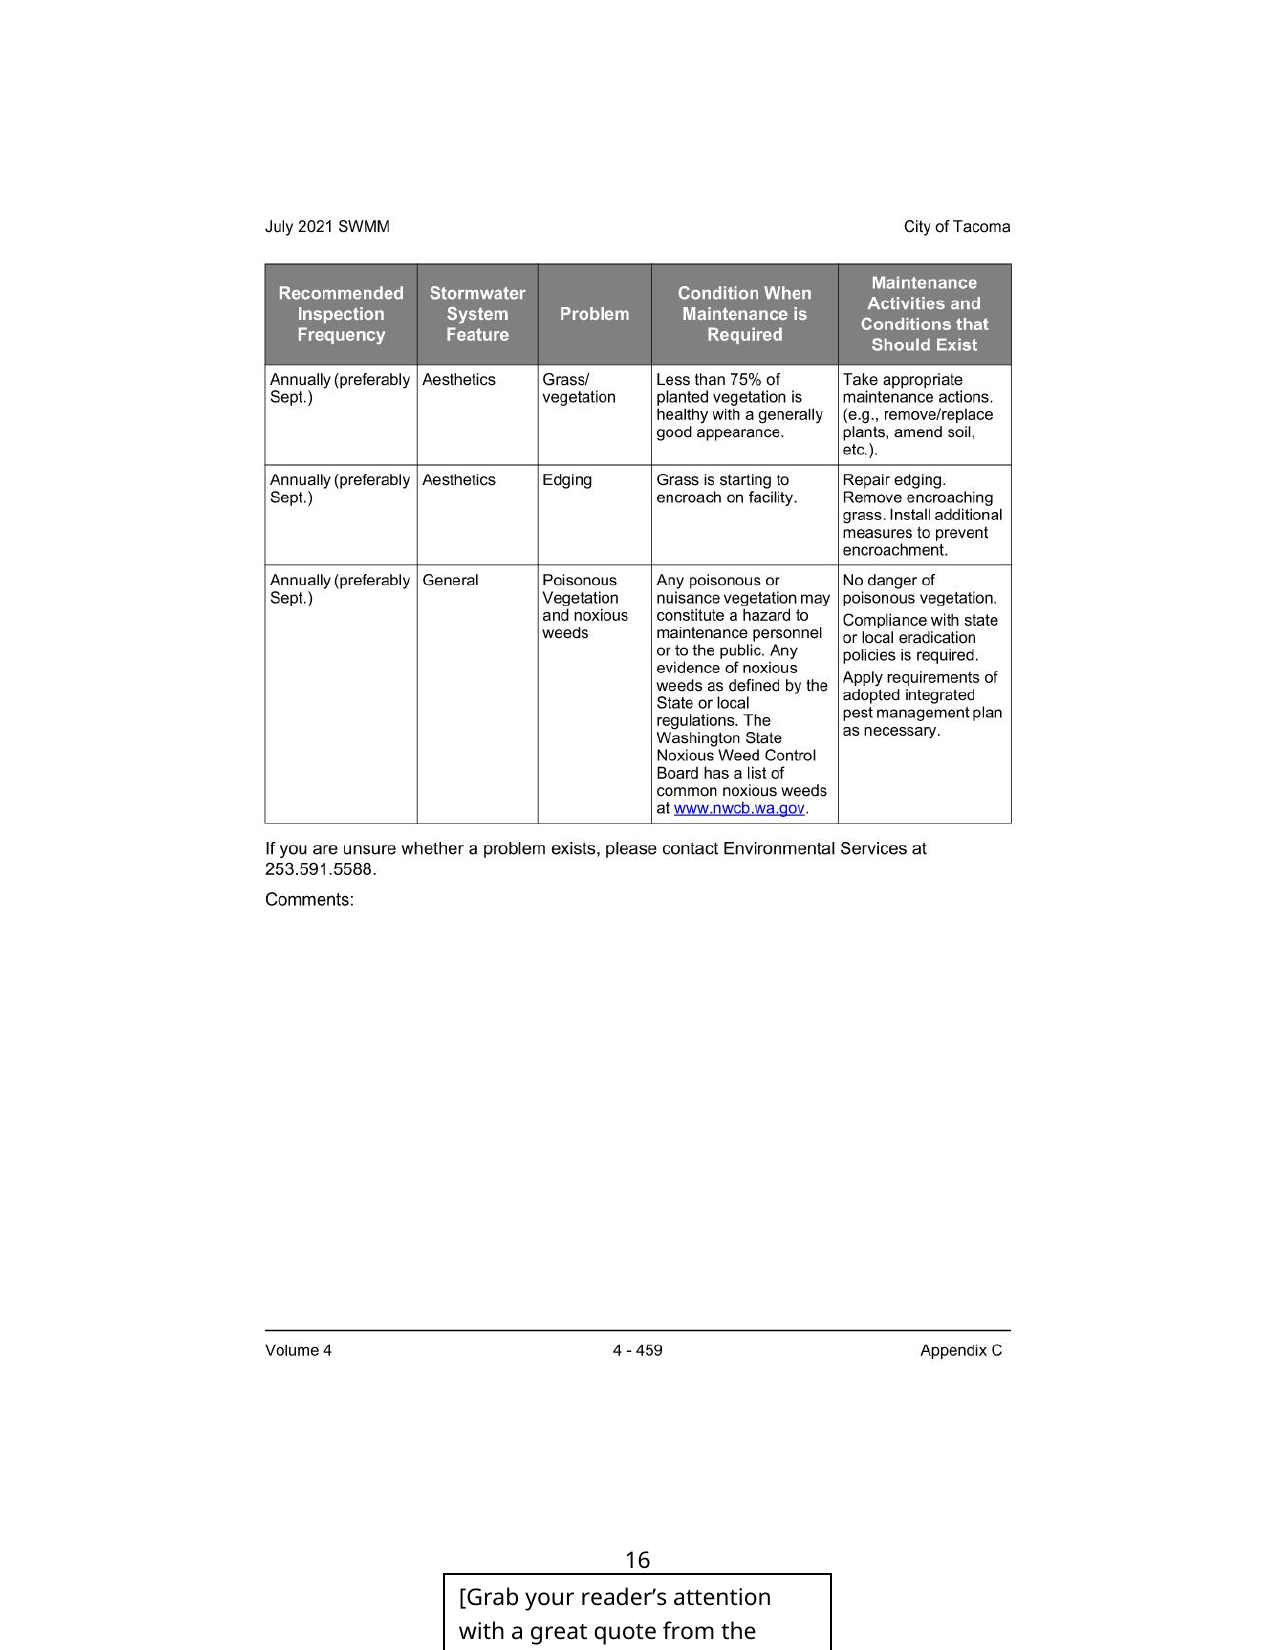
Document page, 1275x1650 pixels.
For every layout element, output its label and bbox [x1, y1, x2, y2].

picture [150, 149, 1125, 1411]
